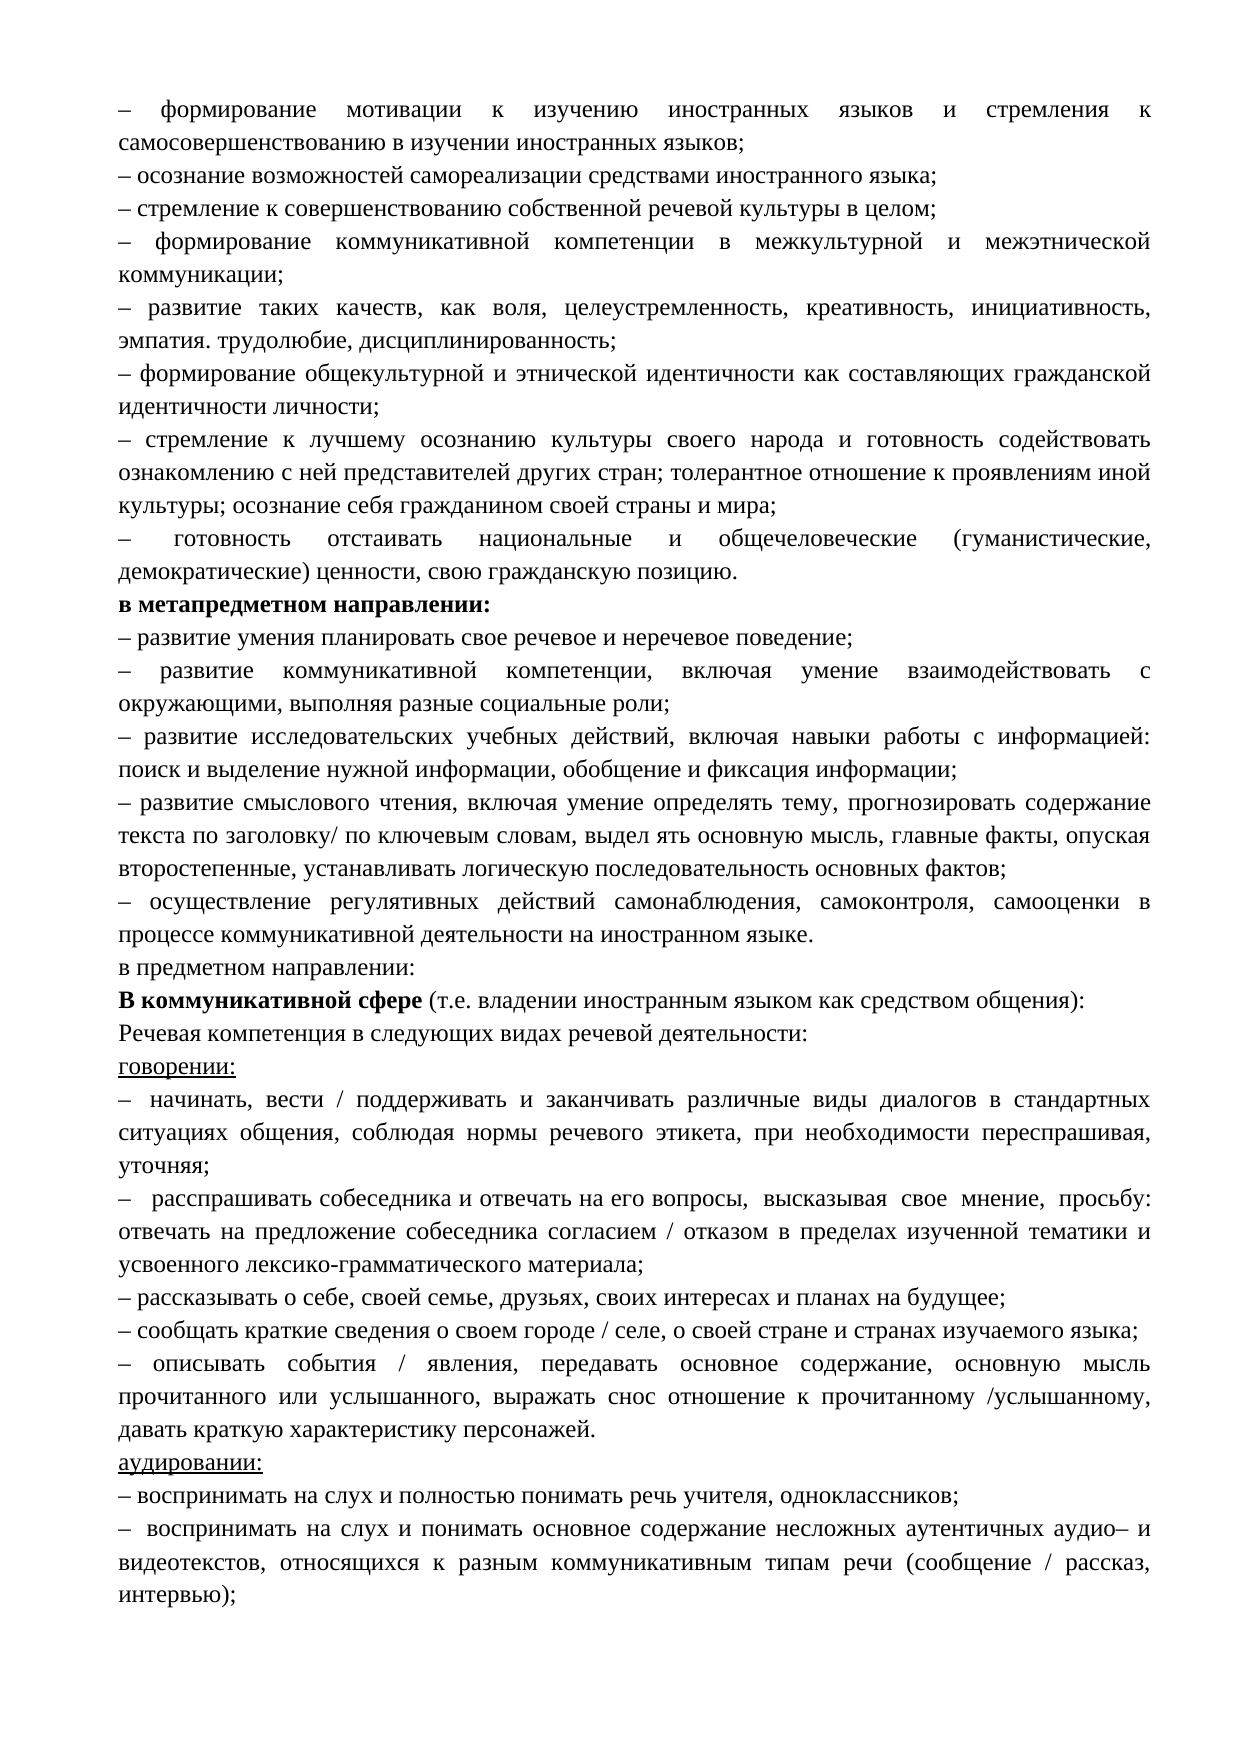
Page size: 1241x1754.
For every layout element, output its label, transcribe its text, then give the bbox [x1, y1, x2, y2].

text – формирование коммуникативной компетенции в межкультурной и межэтнической коммуникации; [118, 226, 1152, 287]
text – развитие коммуникативной компетенции, включая умение взаимодействовать с окружающими, выполняя разные социальные роли; [118, 655, 1152, 717]
text – описывать события / явления, передавать основное содержание, основную мысль прочитанного или услышанного, выражать снос отношение к прочитанному /услышанному, давать краткую характеристику персонажей. [118, 1348, 1152, 1443]
text В коммуникативной сфере (т.е. владении иностранным языком как средством общения): [118, 985, 1152, 1014]
text в метапредметном направлении: [118, 589, 1152, 618]
text – осознание возможностей самореализации средствами иностранного языка; [118, 160, 1152, 188]
text – развитие умения планировать свое речевое и неречевое поведение; [118, 622, 1152, 651]
text Речевая компетенция в следующих видах речевой деятельности: [118, 1018, 1152, 1047]
text в предметном направлении: [118, 952, 1152, 981]
text – рассказывать о себе, своей семье, друзьях, своих интересах и планах на будущее; [118, 1282, 1152, 1311]
text – воспринимать на слух и понимать основное содержание несложных аутентичных аудио– и видеотекстов, относящихся к разным коммуникативным типам речи (сообщение / рассказ, интервью); [118, 1513, 1152, 1608]
text – формирование общекультурной и этнической идентичности как составляющих гражданской идентичности личности; [118, 358, 1152, 419]
text – воспринимать на слух и полностью понимать речь учителя, одноклассников; [118, 1481, 1152, 1509]
text – формирование мотивации к изучению иностранных языков и стремления к самосовершенствованию в изучении иностранных языков; [118, 94, 1152, 155]
text – осуществление регулятивных действий самонаблюдения, самоконтроля, самооценки в процессе коммуникативной деятельности на иностранном языке. [118, 886, 1152, 948]
text – стремление к лучшему осознанию культуры своего народа и готовность содействовать ознакомлению с ней представителей других стран; толерантное отношение к проявлениям иной культуры; осознание себя гражданином своей страны и мира; [118, 424, 1152, 519]
text – начинать, вести / поддерживать и заканчивать различные виды диалогов в стандартных ситуациях общения, соблюдая нормы речевого этикета, при необходимости переспрашивая, уточняя; [118, 1084, 1152, 1179]
text – готовность отстаивать национальные и общечеловеческие (гуманистические, демократические) ценности, свою гражданскую позицию. [118, 523, 1152, 585]
text – расспрашивать собеседника и отвечать на его вопросы, высказывая свое мнение, просьбу: отвечать на предложение собеседника согласием / отказом в пределах изученной тематики и усвоенного лексико-грамматического материала; [118, 1183, 1152, 1278]
text – сообщать краткие сведения о своем городе / селе, о своей стране и странах изучаемого языка; [118, 1315, 1152, 1344]
text – развитие исследовательских учебных действий, включая навыки работы с информацией: поиск и выделение нужной информации, обобщение и фиксация информации; [118, 721, 1152, 783]
text – развитие таких качеств, как воля, целеустремленность, креативность, инициативность, эмпатия. трудолюбие, дисциплинированность; [118, 292, 1152, 353]
text – развитие смыслового чтения, включая умение определять тему, прогнозировать содержание текста по заголовку/ по ключевым словам, выдел ять основную мысль, главные факты, опуская второстепенные, устанавливать логическую последовательность основных фактов; [118, 787, 1152, 882]
text аудировании: [118, 1447, 1152, 1476]
text – стремление к совершенствованию собственной речевой культуры в целом; [118, 193, 1152, 221]
text говорении: [118, 1051, 1152, 1080]
